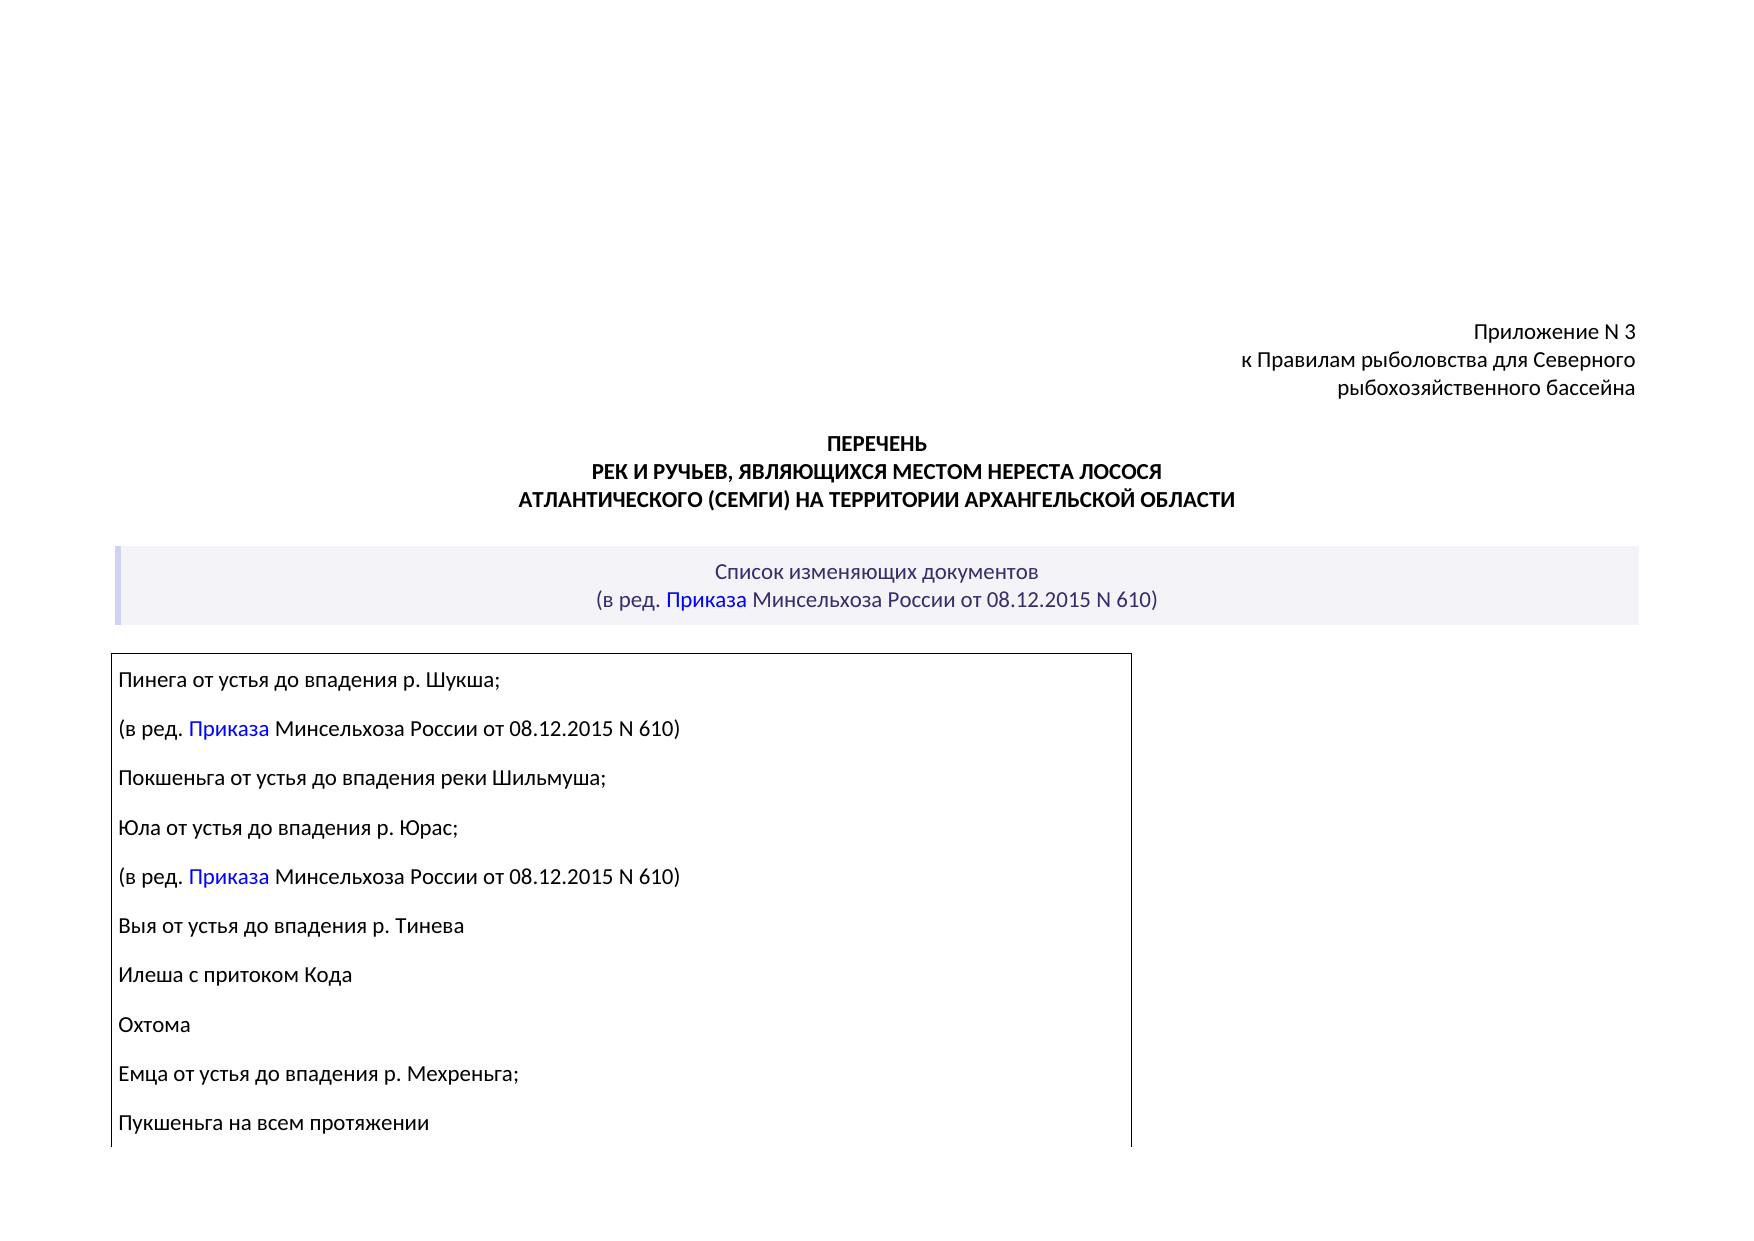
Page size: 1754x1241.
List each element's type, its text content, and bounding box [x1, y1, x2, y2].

text рыбохозяйственного бассейна [118, 373, 1636, 401]
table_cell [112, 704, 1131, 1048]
title РЕК И РУЧЬЕВ, ЯВЛЯЮЩИХСЯ МЕСТОМ НЕРЕСТА ЛОСОСЯ [118, 457, 1636, 485]
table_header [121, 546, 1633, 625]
title АТЛАНТИЧЕСКОГО (СЕМГИ) НА ТЕРРИТОРИИ АРХАНГЕЛЬСКОЙ ОБЛАСТИ [118, 485, 1636, 513]
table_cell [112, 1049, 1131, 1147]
text к Правилам рыболовства для Северного [118, 345, 1636, 373]
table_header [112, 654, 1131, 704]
text Приложение N 3 [118, 317, 1636, 345]
title ПЕРЕЧЕНЬ [118, 429, 1636, 457]
